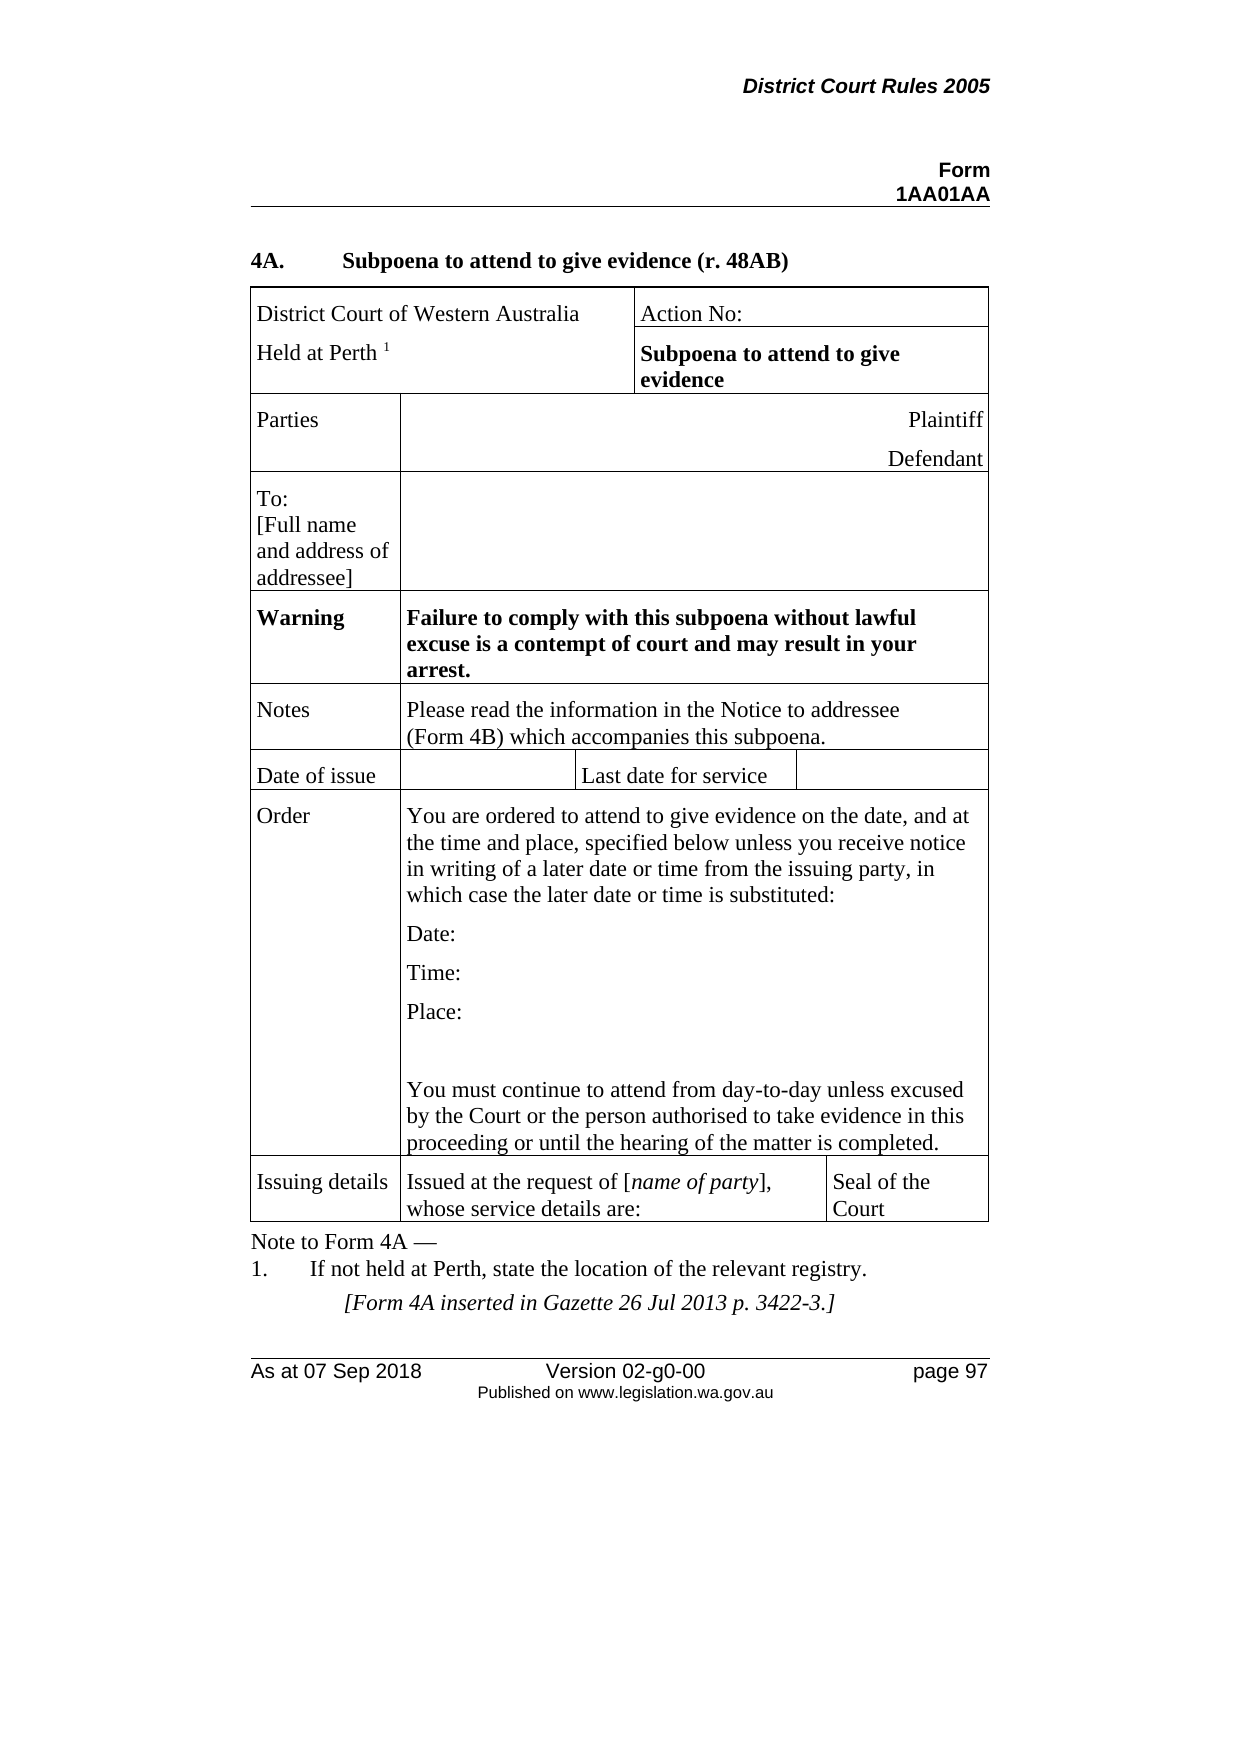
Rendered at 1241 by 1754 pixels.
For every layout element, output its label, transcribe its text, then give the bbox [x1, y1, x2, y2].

table_cell Plaintiff Defendant [401, 394, 988, 471]
table_cell Notes [251, 684, 400, 749]
table_cell Issued at the request of [name of party], whose service details are: [401, 1156, 826, 1221]
table_cell [401, 472, 988, 590]
table_cell [401, 750, 575, 789]
table_cell Subpoena to attend to give evidence [635, 327, 988, 392]
table_cell Warning [251, 591, 400, 683]
table_cell Order [251, 790, 400, 1155]
table_header Action No: [635, 288, 988, 326]
text Note to Form 4A — 1. If not held at Perth, state the location of the relevant registry. [251, 1228, 990, 1281]
table_header District Court of Western Australia Held at Perth 1 [251, 288, 634, 392]
table_cell Parties [251, 394, 400, 471]
table_cell Seal of the Court [827, 1156, 988, 1221]
table_cell To: [Full name and address of addressee] [251, 472, 400, 590]
table_cell Date of issue [251, 750, 400, 789]
subtitle 4A. Subpoena to attend to give evidence (r. 48AB) [251, 247, 990, 274]
table_cell Issuing details [251, 1156, 400, 1221]
table_cell Last date for service [576, 750, 796, 789]
table_cell [797, 750, 988, 789]
table_cell Please read the information in the Notice to addressee (Form 4B) which accompanies this subpoena. [401, 684, 988, 749]
text [Form 4A inserted in Gazette 26 Jul 2013 p. 3422-3.] [251, 1289, 990, 1316]
table_cell Failure to comply with this subpoena without lawful excuse is a contempt of court and may result in your arrest. [401, 591, 988, 683]
table_cell You are ordered to attend to give evidence on the date, and at the time and place, specified below unless you receive notice in writing of a later date or time from the issuing party, in which case the later date or time is substituted: Date: Time: Place: You must continue to attend from day-to-day unless excused by the Court or the person authorised to take evidence in this proceeding or until the hearing of the matter is completed. [401, 790, 988, 1155]
